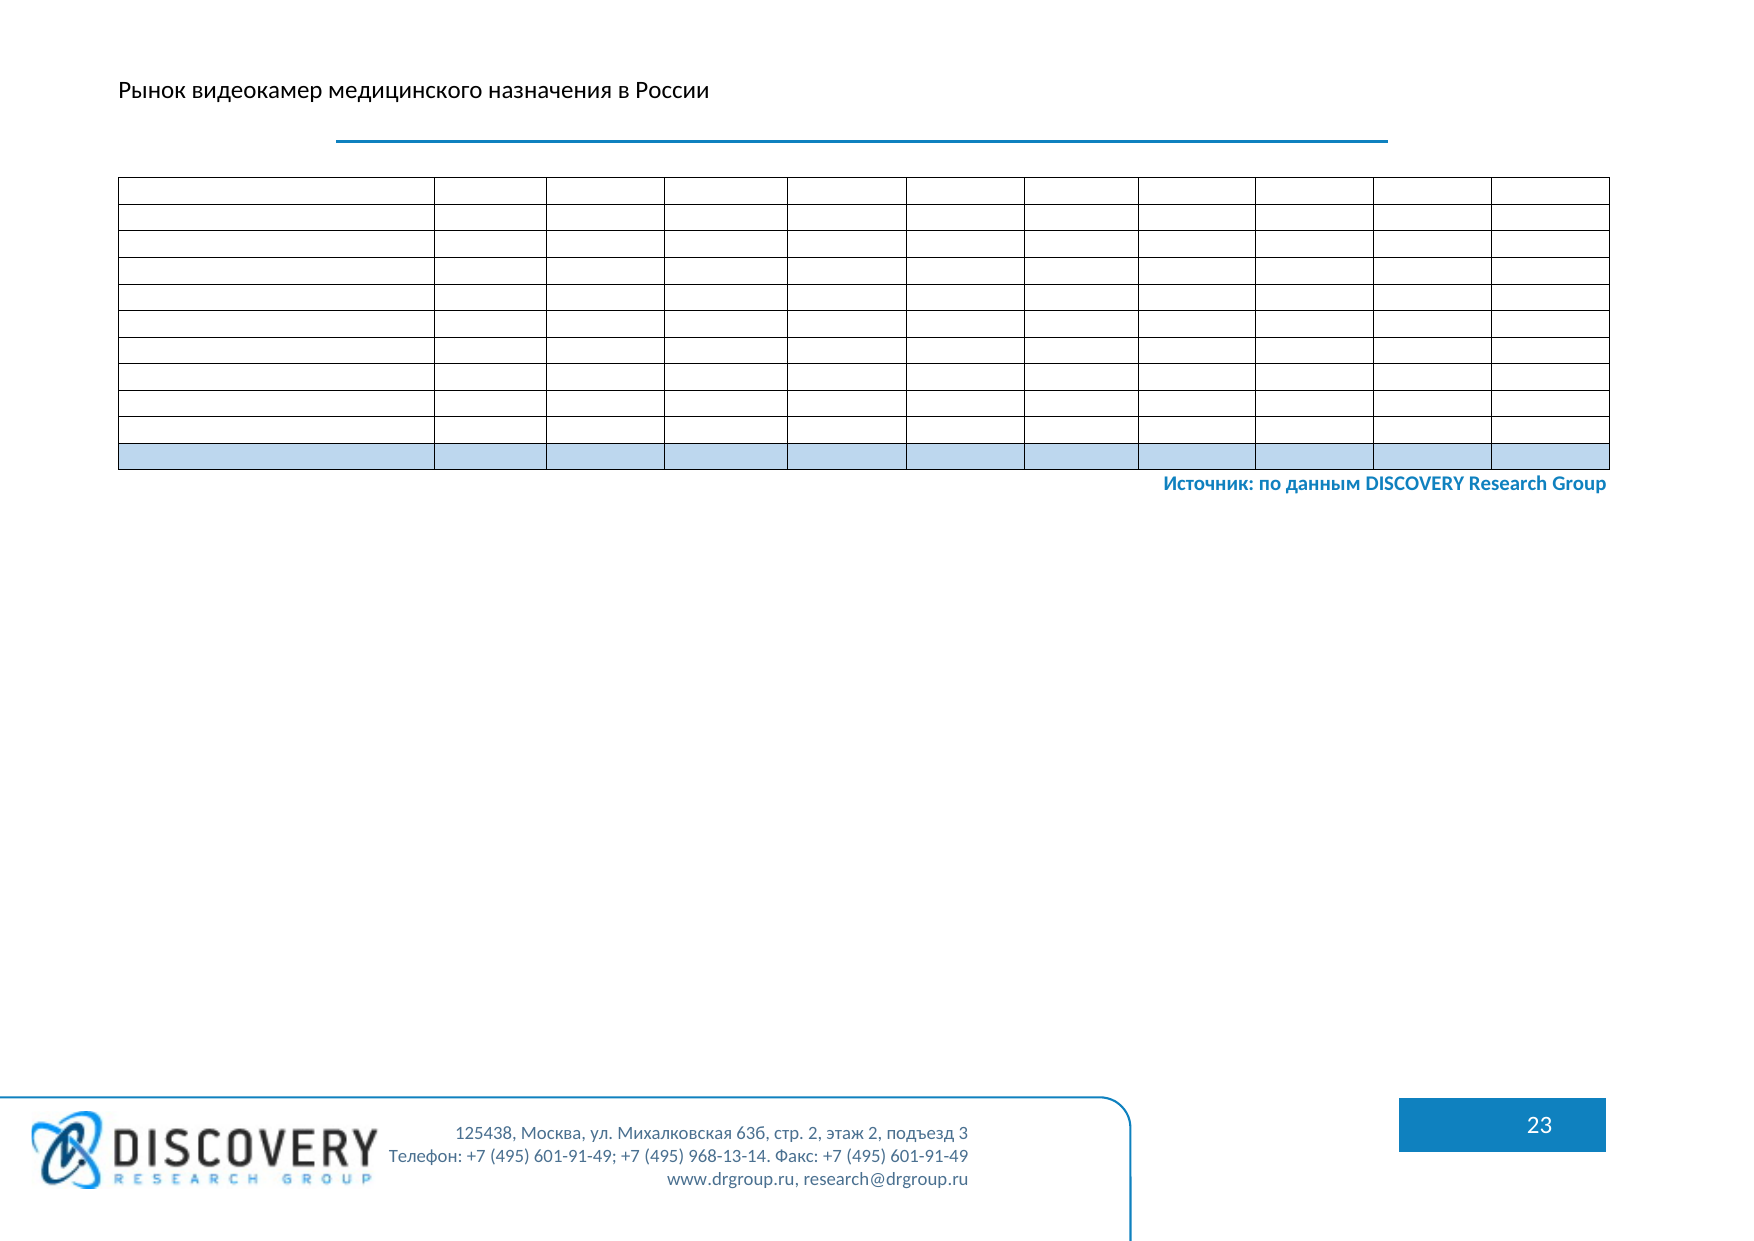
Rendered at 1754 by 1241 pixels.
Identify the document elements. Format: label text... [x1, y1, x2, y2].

table_cell [1374, 338, 1491, 363]
table_cell [119, 364, 434, 390]
picture [31, 1111, 379, 1189]
table_cell [1256, 231, 1373, 257]
table_cell [1492, 285, 1609, 310]
table_cell [788, 391, 906, 416]
table_cell [1492, 205, 1609, 230]
table_cell [1139, 338, 1255, 363]
table_cell [788, 205, 906, 230]
table_cell [1256, 444, 1373, 469]
table_cell [907, 391, 1024, 416]
table_cell [1139, 364, 1255, 390]
table_cell [435, 205, 546, 230]
table_cell [1374, 178, 1491, 204]
table_cell [119, 417, 434, 443]
table_cell [435, 444, 546, 469]
table_cell [1492, 364, 1609, 390]
table_cell [1025, 205, 1138, 230]
table_cell [1139, 258, 1255, 283]
table_cell [1025, 258, 1138, 283]
table_cell [435, 285, 546, 310]
table_cell [547, 231, 664, 257]
table_cell [907, 178, 1024, 204]
table_cell [1139, 444, 1255, 469]
table_cell [435, 311, 546, 337]
table_cell [435, 338, 546, 363]
table_cell [1025, 285, 1138, 310]
table_cell [1374, 364, 1491, 390]
table_cell [119, 205, 434, 230]
table_cell [1256, 391, 1373, 416]
table_cell [907, 311, 1024, 337]
table_cell [547, 338, 664, 363]
table_cell [907, 258, 1024, 283]
table_cell [788, 258, 906, 283]
table_cell [435, 391, 546, 416]
table_cell [788, 285, 906, 310]
table_cell [547, 444, 664, 469]
table_cell [907, 364, 1024, 390]
table_cell [119, 311, 434, 337]
text Источник: по данным DISCOVERY Research Group [118, 470, 1606, 496]
table_cell [119, 231, 434, 257]
table_cell [665, 338, 787, 363]
table_cell [1374, 285, 1491, 310]
table_cell [665, 364, 787, 390]
table_cell [435, 178, 546, 204]
table_cell [665, 205, 787, 230]
table_cell [119, 258, 434, 283]
table_cell [1492, 178, 1609, 204]
table_cell [1256, 258, 1373, 283]
table_cell [665, 417, 787, 443]
table_cell [1256, 364, 1373, 390]
table_cell [1025, 444, 1138, 469]
table_cell [665, 391, 787, 416]
table_cell [1374, 231, 1491, 257]
table_cell [907, 444, 1024, 469]
table_cell [547, 364, 664, 390]
table_cell [547, 205, 664, 230]
table_cell [665, 258, 787, 283]
table_cell [1492, 417, 1609, 443]
table_cell [435, 417, 546, 443]
table_cell [1374, 258, 1491, 283]
table_cell [547, 417, 664, 443]
table_cell [1139, 205, 1255, 230]
table_cell [1374, 444, 1491, 469]
table_cell [1492, 311, 1609, 337]
table_cell [788, 338, 906, 363]
table_cell [665, 285, 787, 310]
table_cell [1139, 417, 1255, 443]
table_cell [119, 178, 434, 204]
table_cell [547, 258, 664, 283]
table_cell [1256, 178, 1373, 204]
table_cell [1492, 338, 1609, 363]
table_cell [1374, 391, 1491, 416]
table_cell [1139, 285, 1255, 310]
table_cell [788, 444, 906, 469]
table_cell [435, 364, 546, 390]
table_cell [665, 231, 787, 257]
table_cell [119, 285, 434, 310]
table_cell [907, 338, 1024, 363]
table_cell [788, 178, 906, 204]
table_cell [1025, 391, 1138, 416]
table_cell [1256, 311, 1373, 337]
table_cell [435, 258, 546, 283]
table_cell [1492, 231, 1609, 257]
table_cell [435, 231, 546, 257]
table_cell [1025, 364, 1138, 390]
table_cell [907, 417, 1024, 443]
table_cell [788, 364, 906, 390]
table_cell [1256, 205, 1373, 230]
table_cell [1374, 311, 1491, 337]
table_cell [788, 311, 906, 337]
table_cell [1256, 338, 1373, 363]
table_cell [1025, 311, 1138, 337]
table_cell [119, 444, 434, 469]
table_cell [1139, 231, 1255, 257]
table_cell [907, 231, 1024, 257]
table_cell [907, 205, 1024, 230]
table_cell [1492, 444, 1609, 469]
table_cell [1256, 417, 1373, 443]
table_cell [1025, 338, 1138, 363]
table_cell [1139, 178, 1255, 204]
table_cell [1374, 205, 1491, 230]
table_cell [119, 391, 434, 416]
table_cell [1374, 417, 1491, 443]
table_cell [119, 338, 434, 363]
table_cell [1025, 417, 1138, 443]
table_cell [665, 178, 787, 204]
table_cell [1139, 311, 1255, 337]
table_cell [1025, 231, 1138, 257]
table_cell [907, 285, 1024, 310]
table_cell [1025, 178, 1138, 204]
table_cell [1139, 391, 1255, 416]
table_cell [547, 285, 664, 310]
table_cell [547, 311, 664, 337]
table_cell [665, 444, 787, 469]
table_cell [1492, 258, 1609, 283]
table_cell [1492, 391, 1609, 416]
table_cell [665, 311, 787, 337]
table_cell [788, 231, 906, 257]
table_cell [788, 417, 906, 443]
table_cell [1256, 285, 1373, 310]
table_cell [547, 178, 664, 204]
table_cell [547, 391, 664, 416]
